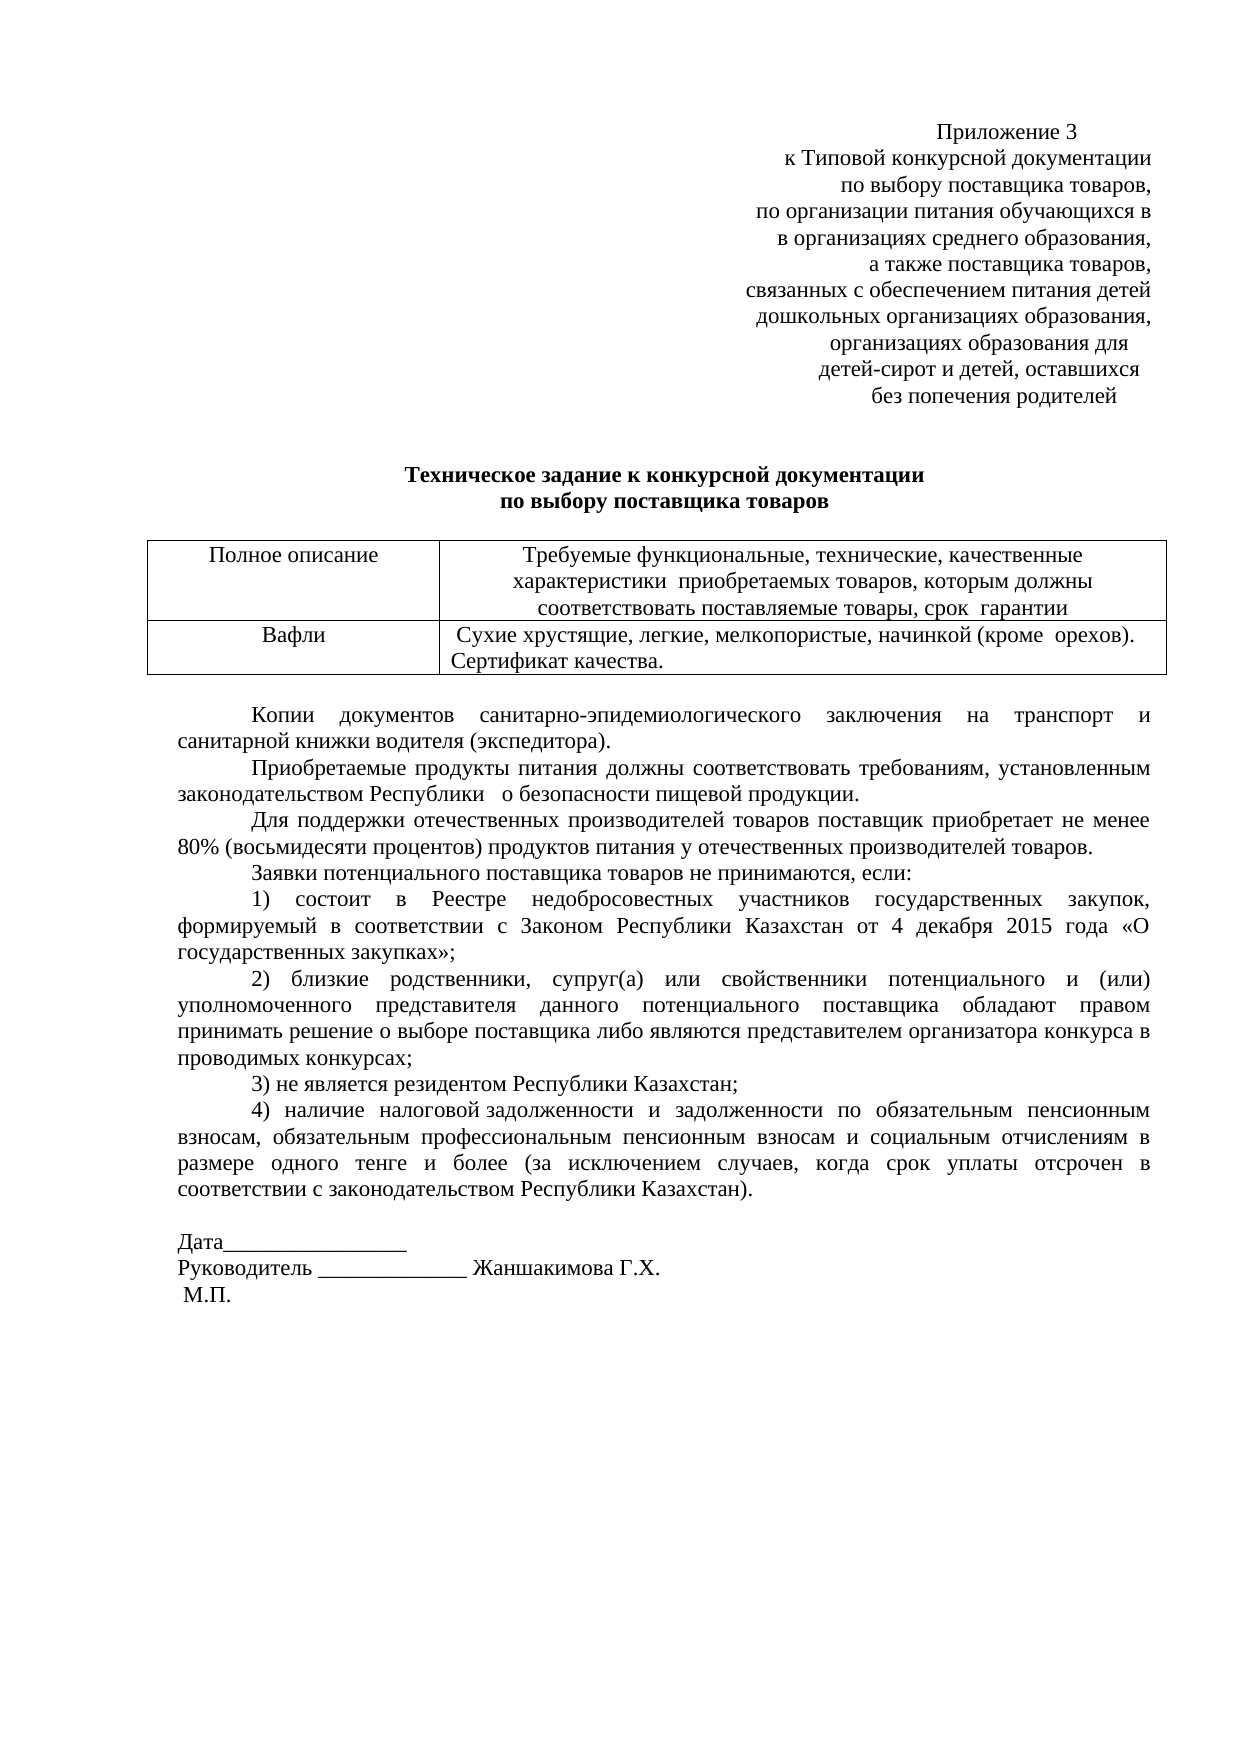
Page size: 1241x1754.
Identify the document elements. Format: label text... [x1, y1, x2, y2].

text 2) близкие родственники, супруг(а) или свойственники потенциального и (или) уполномоченного представителя данного потенциального поставщика обладают правом принимать решение о выборе поставщика либо являются представителем организатора конкурса в проводимых конкурсах; [177, 964, 1152, 1070]
text 4) наличие налоговой задолженности и задолженности по обязательным пенсионным взносам, обязательным профессиональным пенсионным взносам и социальным отчислениям в размере одного тенге и более (за исключением случаев, когда срок уплаты отсрочен в соответствии с законодательством Республики Казахстан). [177, 1096, 1152, 1202]
text Приобретаемые продукты питания должны соответствовать требованиям, установленным законодательством Республики о безопасности пищевой продукции. [177, 754, 1152, 806]
text по выбору поставщика товаров [177, 487, 1152, 513]
text связанных с обеспечением питания детей [177, 276, 1152, 303]
text 3) не является резидентом Республики Казахстан; [177, 1070, 1152, 1096]
table_cell Вафли [148, 621, 439, 674]
text Техническое задание к конкурсной документации [177, 461, 1152, 487]
text дошкольных организациях образования, организациях образования для детей-сирот и детей, оставшихся без попечения родителей [177, 303, 1152, 408]
text Дата________________ [177, 1228, 1152, 1254]
table_header Требуемые функциональные, технические, качественные характеристики приобретаемых товаров, которым должны соответствовать поставляемые товары, срок гарантии [440, 541, 1166, 620]
text Заявки потенциального поставщика товаров не принимаются, если: [177, 859, 1152, 886]
text М.П. [177, 1281, 1152, 1307]
text а также поставщика товаров, [177, 250, 1152, 276]
text в организациях среднего образования, [177, 223, 1152, 250]
text Приложение 3 к Типовой конкурсной документации по выбору поставщика товаров, [177, 118, 1152, 197]
text Для поддержки отечественных производителей товаров поставщик приобретает не менее 80% (восьмидесяти процентов) продуктов питания у отечественных производителей товаров. [177, 806, 1152, 859]
text Копии документов санитарно-эпидемиологического заключения на транспорт и санитарной книжки водителя (экспедитора). [177, 701, 1152, 754]
table_cell Сухие хрустящие, легкие, мелкопористые, начинкой (кроме орехов). Сертификат качества. [440, 621, 1166, 674]
text 1) состоит в Реестре недобросовестных участников государственных закупок, формируемый в соответствии с Законом Республики Казахстан от 4 декабря 2015 года «О государственных закупках»; [177, 886, 1152, 964]
text Руководитель _____________ Жаншакимова Г.Х. [177, 1254, 1152, 1281]
table_header Полное описание [148, 541, 439, 620]
text по организации питания обучающихся в [177, 197, 1152, 223]
